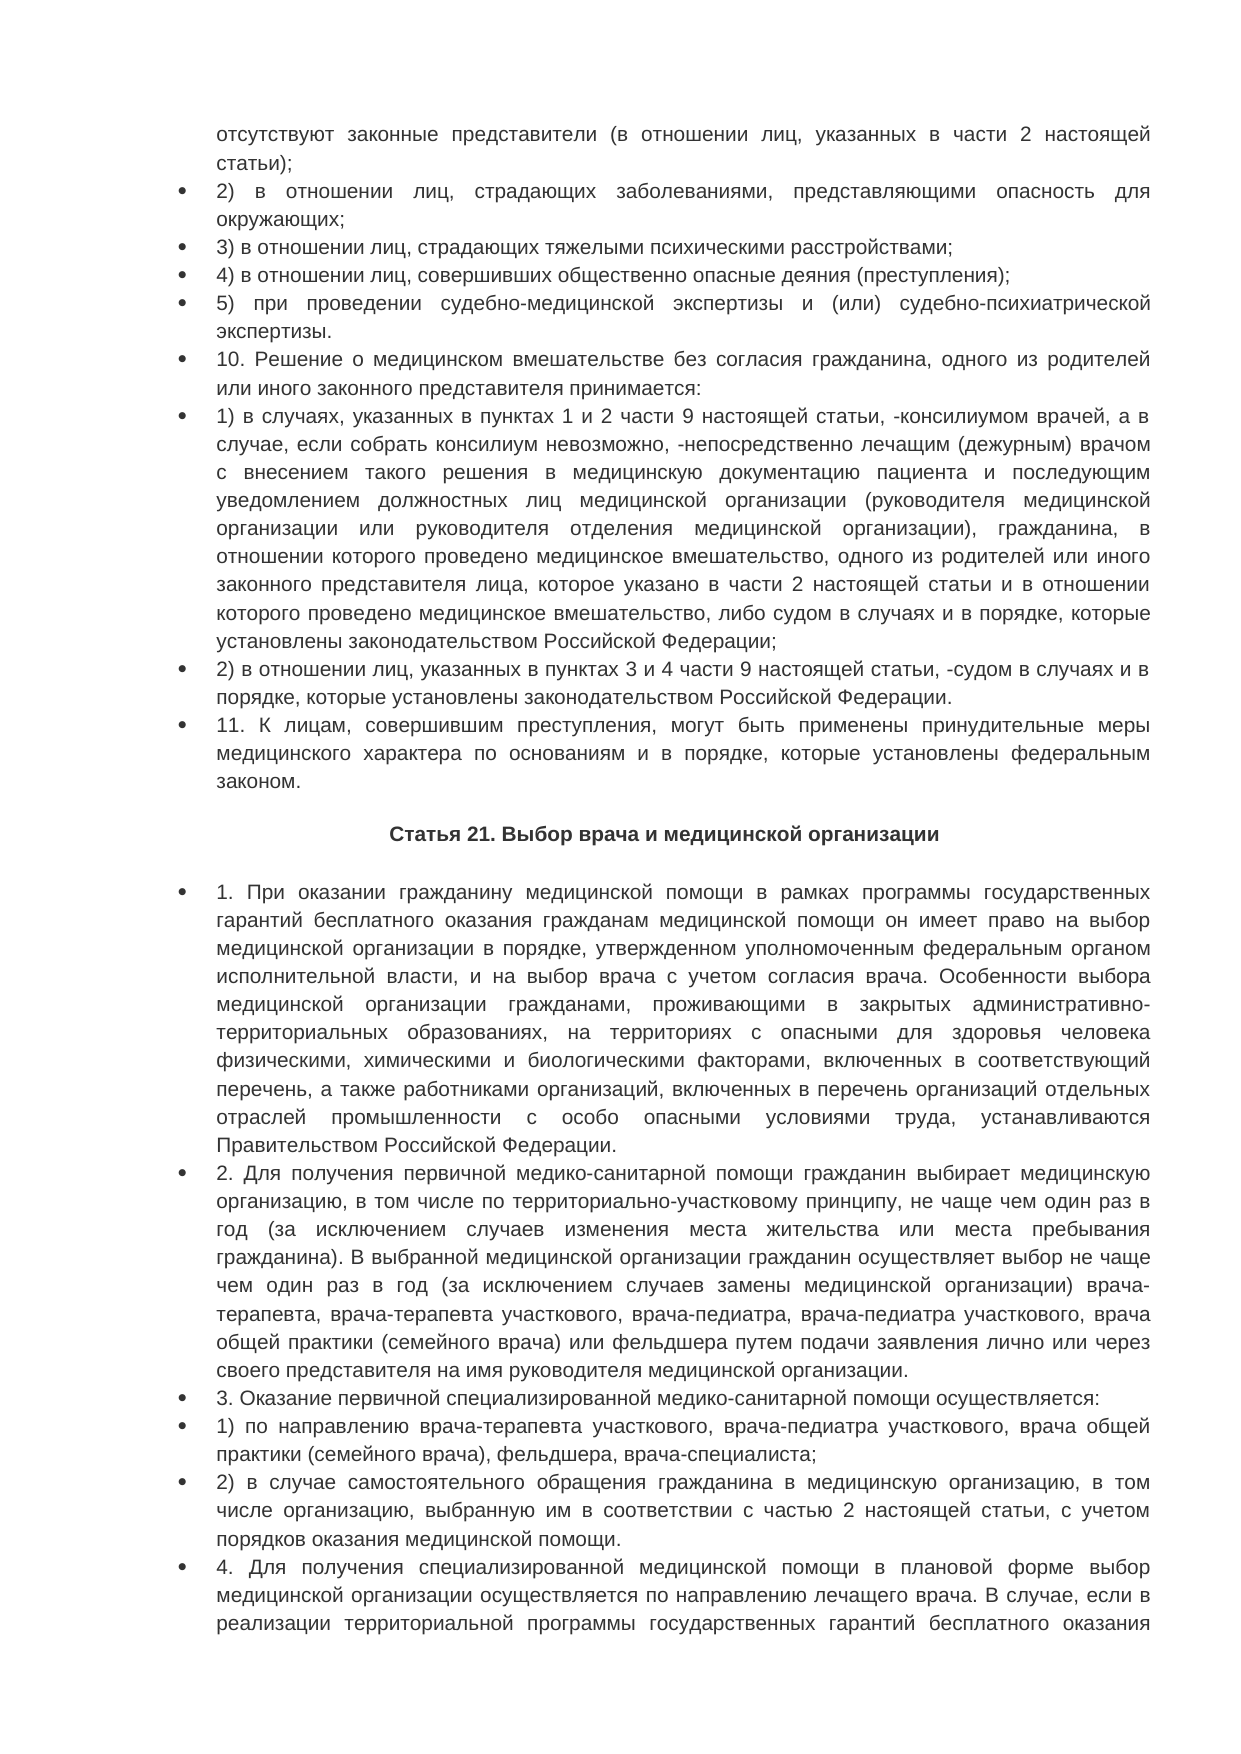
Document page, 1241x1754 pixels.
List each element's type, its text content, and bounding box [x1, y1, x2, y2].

list 2) в отношении лиц, страдающих заболеваниями, представляющими опасность для окружающих; [179, 174, 1152, 231]
text Статья 21. Выбор врача и медицинской организации [177, 822, 1152, 846]
list 11. К лицам, совершившим преступления, могут быть применены принудительные меры медицинского характера по основаниям и в порядке, которые установлены федеральным законом. [179, 709, 1152, 793]
list 3. Оказание первичной специализированной медико-санитарной помощи осуществляется: [179, 1382, 1152, 1410]
list 10. Решение о медицинском вмешательстве без согласия гражданина, одного из родителей или иного законного представителя принимается: [179, 343, 1152, 399]
list 5) при проведении судебно-медицинской экспертизы и (или) судебно-психиатрической экспертизы. [179, 287, 1152, 343]
list 3) в отношении лиц, страдающих тяжелыми психическими расстройствами; [179, 231, 1152, 259]
list 1) по направлению врача-терапевта участкового, врача-педиатра участкового, врача общей практики (семейного врача), фельдшера, врача-специалиста; [179, 1410, 1152, 1466]
list 2) в отношении лиц, указанных в пунктах 3 и 4 части 9 настоящей статьи, -судом в случаях и в порядке, которые установлены законодательством Российской Федерации. [179, 652, 1152, 709]
list 2. Для получения первичной медико-санитарной помощи гражданин выбирает медицинскую организацию, в том числе по территориально-участковому принципу, не чаще чем один раз в год (за исключением случаев изменения места жительства или места пребывания гражданина). В выбранной медицинской организации гражданин осуществляет выбор не чаще чем один раз в год (за исключением случаев замены медицинской организации) врача-терапевта, врача-терапевта участкового, врача-педиатра, врача-педиатра участкового, врача общей практики (семейного врача) или фельдшера путем подачи заявления лично или через своего представителя на имя руководителя медицинской организации. [179, 1157, 1152, 1382]
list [179, 118, 1152, 174]
list 4) в отношении лиц, совершивших общественно опасные деяния (преступления); [179, 259, 1152, 287]
list 1. При оказании гражданину медицинской помощи в рамках программы государственных гарантий бесплатного оказания гражданам медицинской помощи он имеет право на выбор медицинской организации в порядке, утвержденном уполномоченным федеральным органом исполнительной власти, и на выбор врача с учетом согласия врача. Особенности выбора медицинской организации гражданами, проживающими в закрытых административно-территориальных образованиях, на территориях с опасными для здоровья человека физическими, химическими и биологическими факторами, включенных в соответствующий перечень, а также работниками организаций, включенных в перечень организаций отдельных отраслей промышленности с особо опасными условиями труда, устанавливаются Правительством Российской Федерации. [179, 875, 1152, 1157]
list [179, 1550, 1152, 1635]
list 2) в случае самостоятельного обращения гражданина в медицинскую организацию, в том числе организацию, выбранную им в соответствии с частью 2 настоящей статьи, с учетом порядков оказания медицинской помощи. [179, 1466, 1152, 1550]
list 1) в случаях, указанных в пунктах 1 и 2 части 9 настоящей статьи, -консилиумом врачей, а в случае, если собрать консилиум невозможно, -непосредственно лечащим (дежурным) врачом с внесением такого решения в медицинскую документацию пациента и последующим уведомлением должностных лиц медицинской организации (руководителя медицинской организации или руководителя отделения медицинской организации), гражданина, в отношении которого проведено медицинское вмешательство, одного из родителей или иного законного представителя лица, которое указано в части 2 настоящей статьи и в отношении которого проведено медицинское вмешательство, либо судом в случаях и в порядке, которые установлены законодательством Российской Федерации; [179, 399, 1152, 652]
